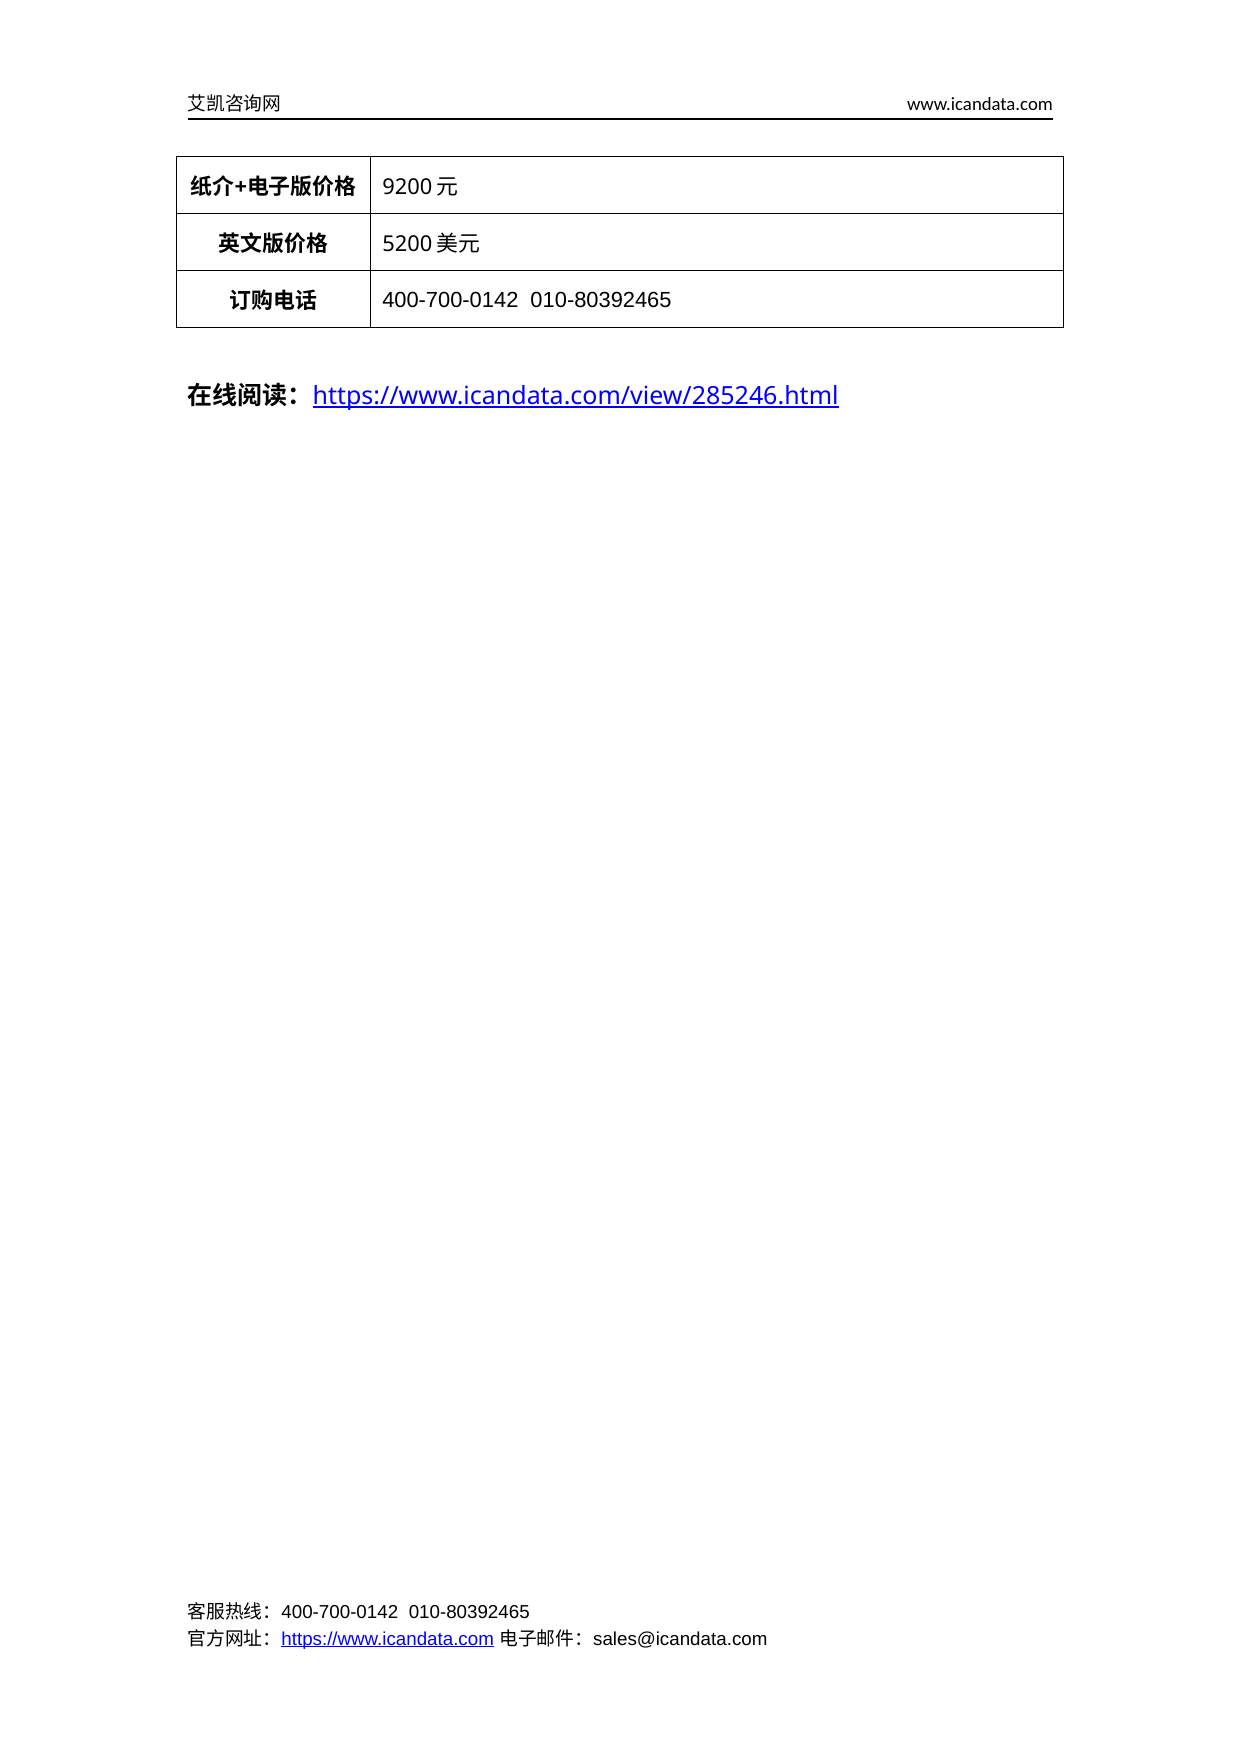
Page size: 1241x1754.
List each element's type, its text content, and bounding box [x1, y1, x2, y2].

table_cell 纸介+电子版价格 [177, 157, 370, 213]
table_cell 9200元 [371, 157, 1063, 213]
table_cell 英文版价格 [177, 214, 370, 270]
text 在线阅读：https://www.icandata.com/view/285246.html [187, 361, 1053, 426]
table_cell 400-700-0142 010-80392465 [371, 271, 1063, 327]
table_cell 订购电话 [177, 271, 370, 327]
table_cell 5200美元 [371, 214, 1063, 270]
